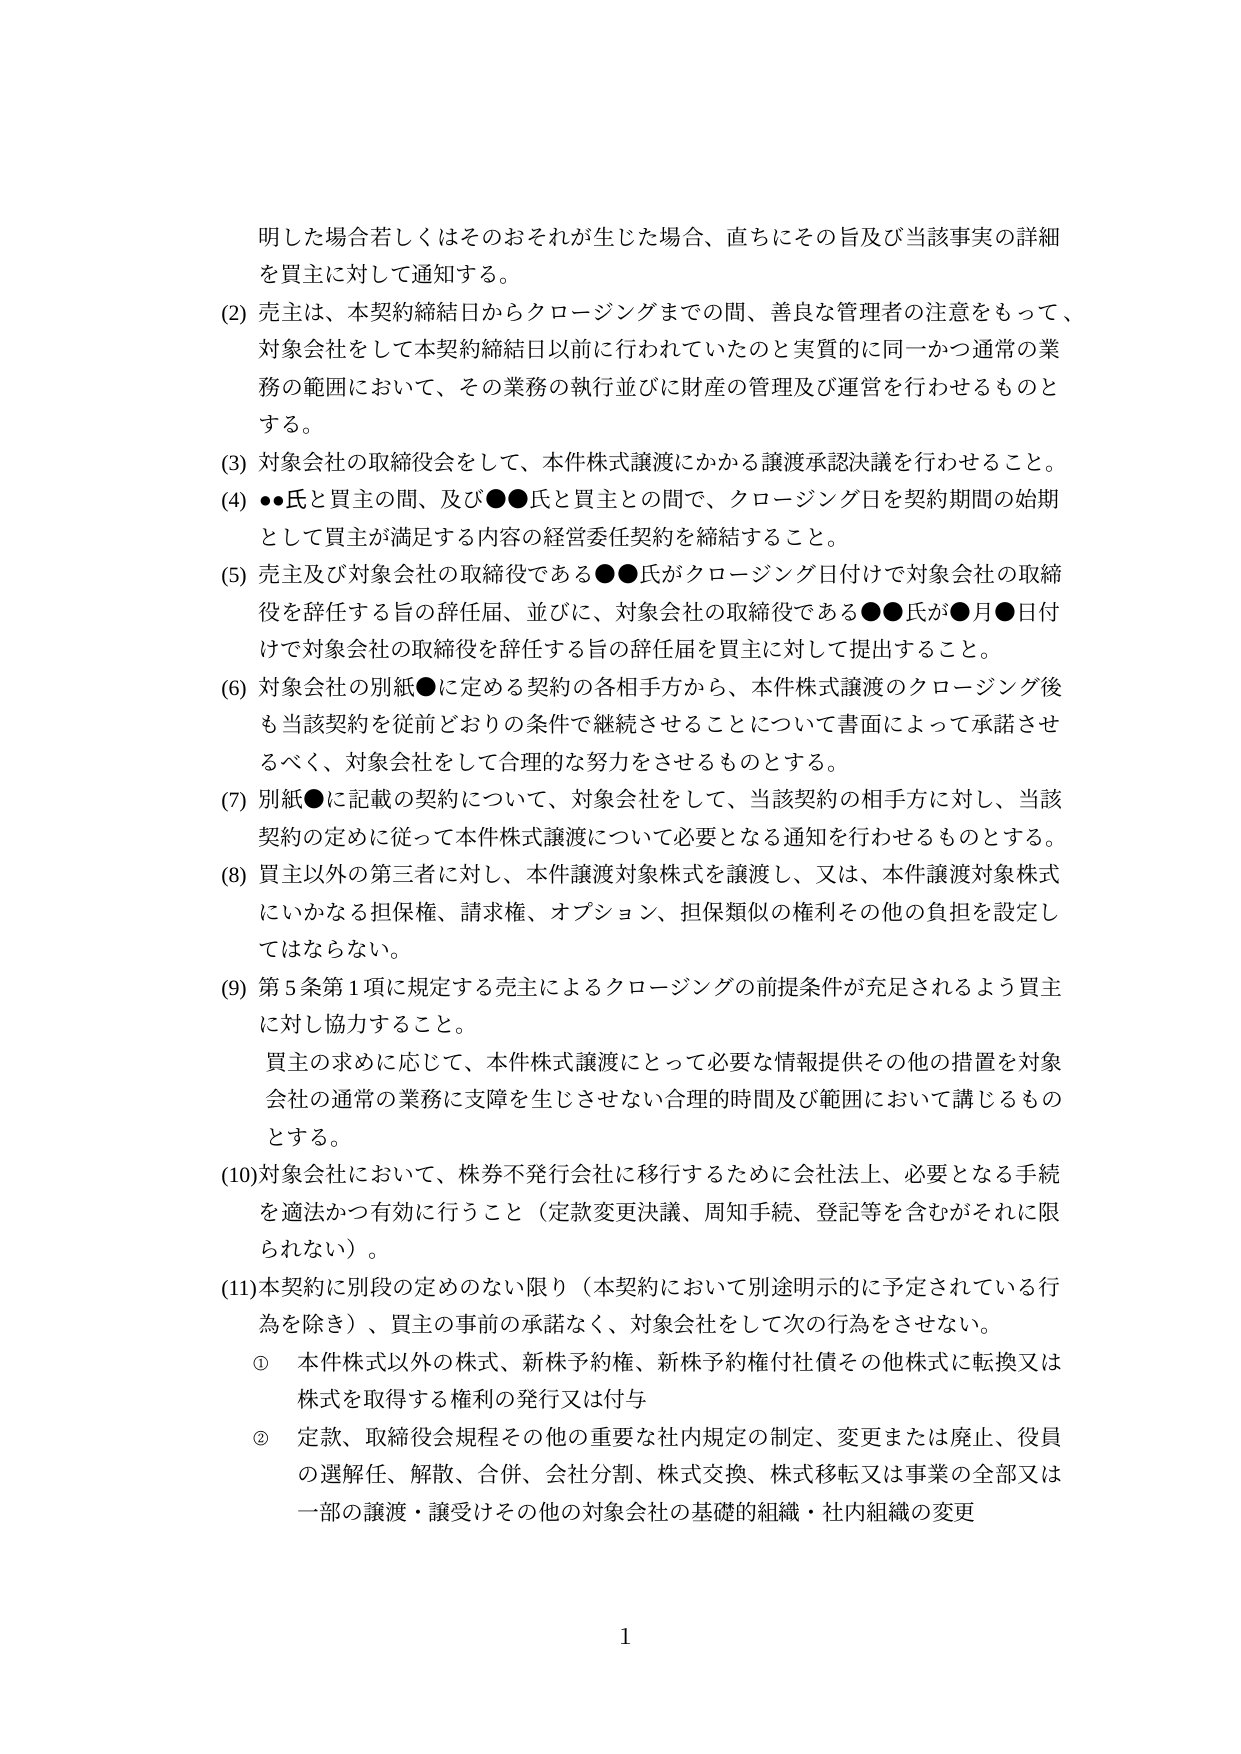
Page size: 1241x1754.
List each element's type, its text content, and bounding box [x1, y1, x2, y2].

list ●●氏と買主の間、及び●●氏と買主との間で、クロージング日を契約期間の始期として買主が満足する内容の経営委任契約を締結すること。 [221, 479, 1063, 554]
list 対象会社の取締役会をして、本件株式譲渡にかかる譲渡承認決議を行わせること。 [221, 442, 1063, 479]
list 対象会社において、株券不発行会社に移行するために会社法上、必要となる手続を適法かつ有効に行うこと（定款変更決議、周知手続、登記等を含むがそれに限られない）。 [221, 1154, 1063, 1267]
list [221, 217, 1063, 292]
list 売主及び対象会社の取締役である●●氏がクロージング日付けで対象会社の取締役を辞任する旨の辞任届、並びに、対象会社の取締役である●●氏が●月●日付けで対象会社の取締役を辞任する旨の辞任届を買主に対して提出すること。 [221, 554, 1063, 667]
list 売主は、本契約締結日からクロージングまでの間、善良な管理者の注意をもって、対象会社をして本契約締結日以前に行われていたのと実質的に同一かつ通常の業務の範囲において、その業務の執行並びに財産の管理及び運営を行わせるものとする。 [221, 292, 1063, 442]
list 買主の求めに応じて、本件株式譲渡にとって必要な情報提供その他の措置を対象会社の通常の業務に支障を生じさせない合理的時間及び範囲において講じるものとする。 [265, 1042, 1063, 1154]
list 対象会社の別紙●に定める契約の各相手方から、本件株式譲渡のクロージング後も当該契約を従前どおりの条件で継続させることについて書面によって承諾させるべく、対象会社をして合理的な努力をさせるものとする。 [221, 667, 1063, 779]
list 別紙●に記載の契約について、対象会社をして、当該契約の相手方に対し、当該契約の定めに従って本件株式譲渡について必要となる通知を行わせるものとする。 [221, 779, 1063, 854]
list 定款、取締役会規程その他の重要な社内規定の制定、変更または廃止、役員の選解任、解散、合併、会社分割、株式交換、株式移転又は事業の全部又は一部の譲渡・譲受けその他の対象会社の基礎的組織・社内組織の変更 [252, 1417, 1063, 1529]
list 第5条第1項に規定する売主によるクロージングの前提条件が充足されるよう買主に対し協力すること。 [221, 967, 1063, 1042]
list 買主以外の第三者に対し、本件譲渡対象株式を譲渡し、又は、本件譲渡対象株式にいかなる担保権、請求権、オプション、担保類似の権利その他の負担を設定してはならない。 [221, 854, 1063, 967]
list 本契約に別段の定めのない限り（本契約において別途明示的に予定されている行為を除き）、買主の事前の承諾なく、対象会社をして次の行為をさせない。 [221, 1267, 1063, 1342]
list 本件株式以外の株式、新株予約権、新株予約権付社債その他株式に転換又は株式を取得する権利の発行又は付与 [252, 1342, 1063, 1417]
